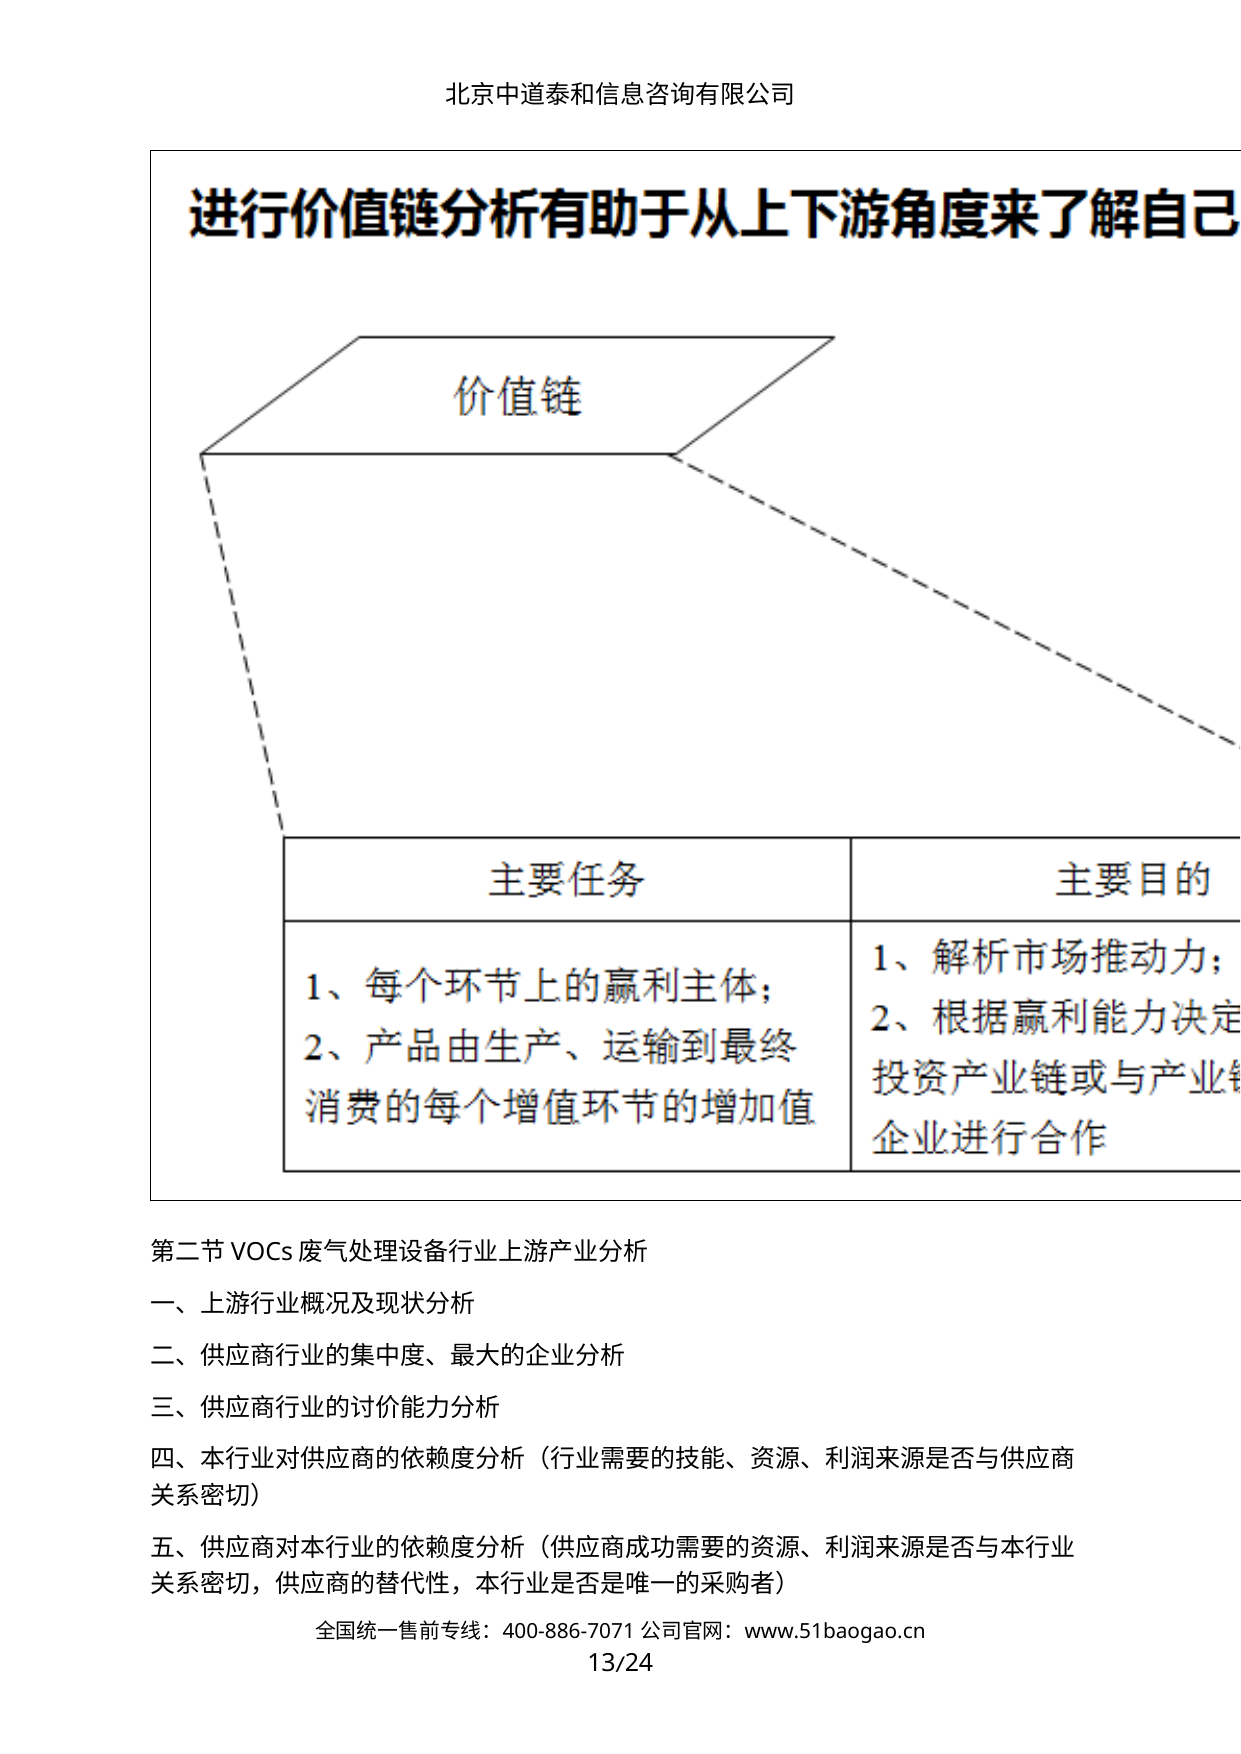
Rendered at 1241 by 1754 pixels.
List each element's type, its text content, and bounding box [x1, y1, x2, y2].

text 四、本行业对供应商的依赖度分析（行业需要的技能、资源、利润来源是否与供应商关系密切） [150, 1439, 1090, 1511]
text 五、供应商对本行业的依赖度分析（供应商成功需要的资源、利润来源是否与本行业关系密切，供应商的替代性，本行业是否是唯一的采购者） [150, 1527, 1090, 1599]
text 一、上游行业概况及现状分析 [150, 1283, 1090, 1319]
text 三、供应商行业的讨价能力分析 [150, 1387, 1090, 1423]
text 第二节 VOCs废气处理设备行业上游产业分析 [150, 1231, 1090, 1268]
text 二、供应商行业的集中度、最大的企业分析 [150, 1335, 1090, 1371]
picture [151, 151, 1241, 1200]
